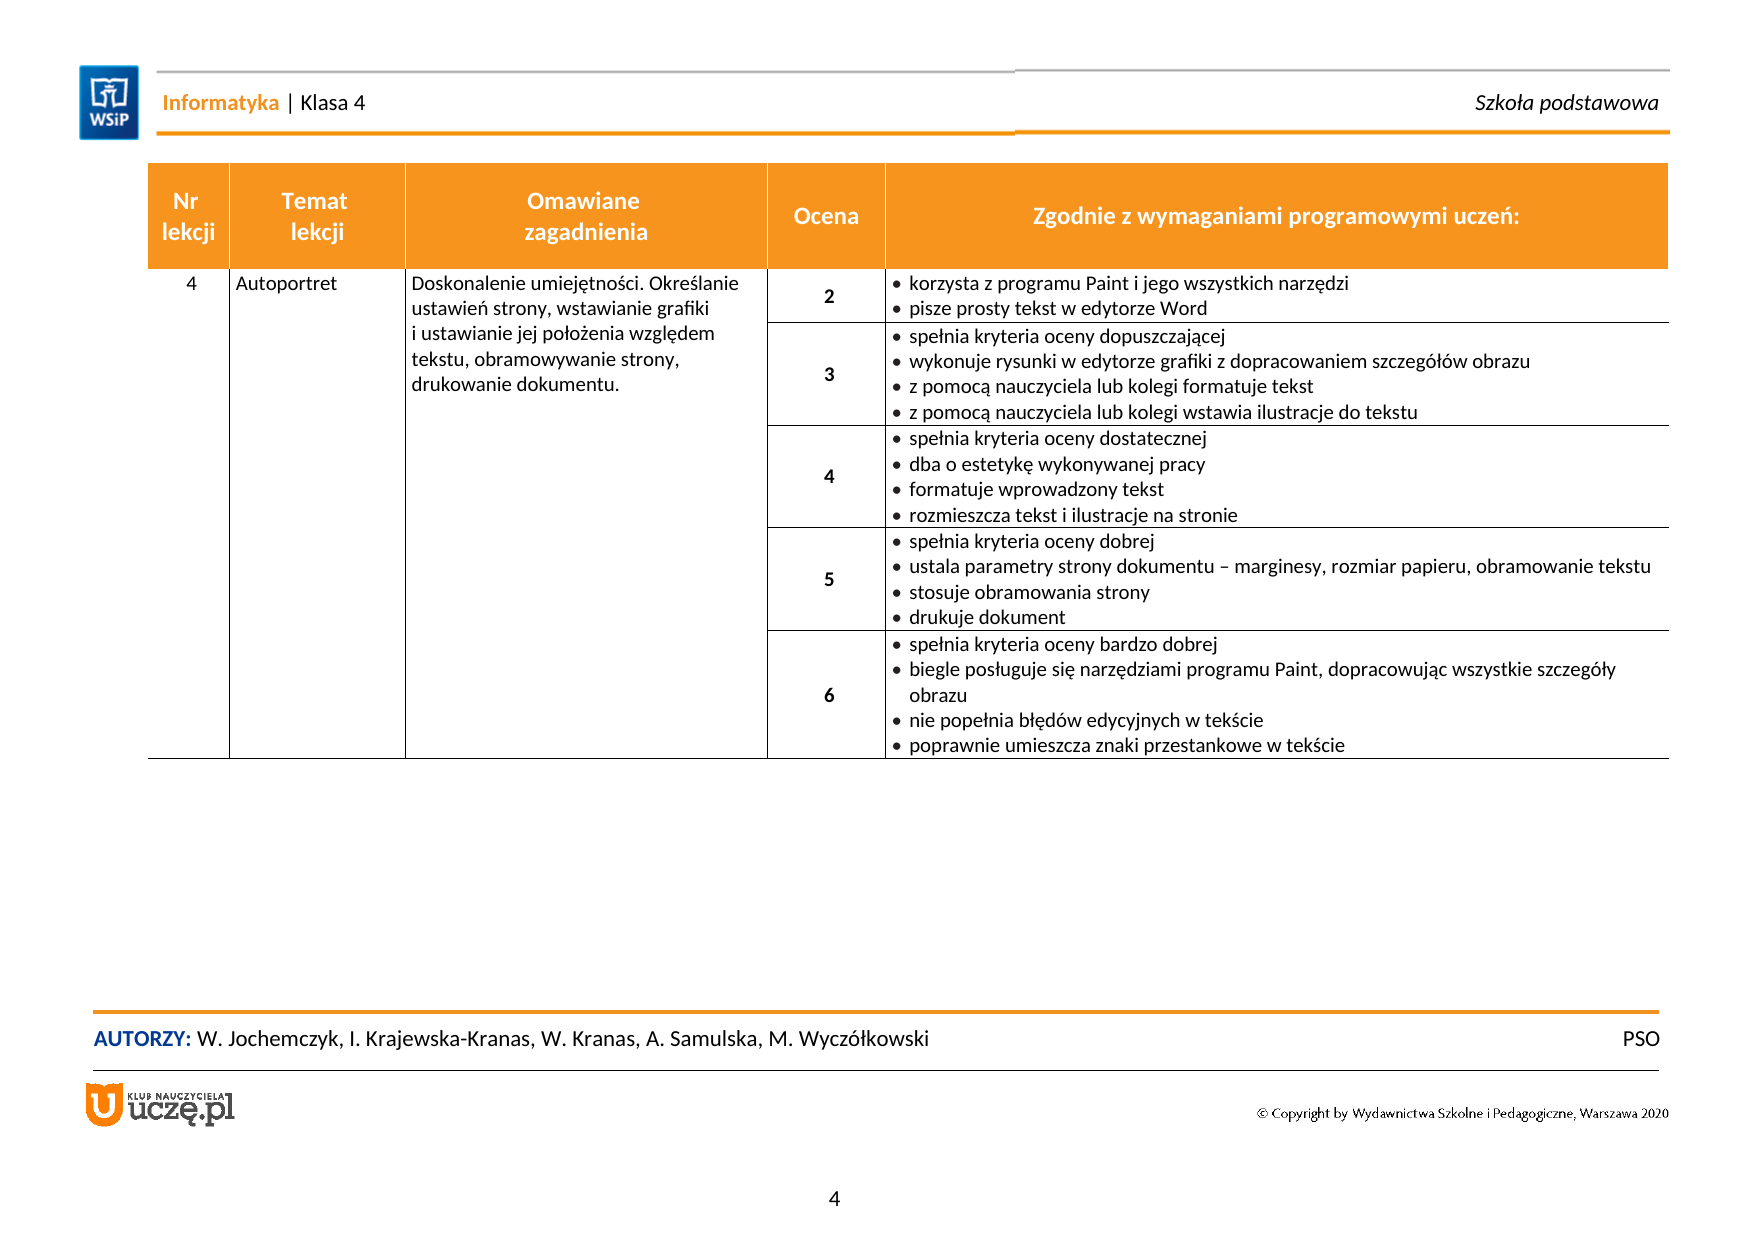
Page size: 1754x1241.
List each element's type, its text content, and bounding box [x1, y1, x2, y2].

picture [86, 1080, 1669, 1129]
table_header Omawiane zagadnienia [406, 163, 767, 269]
table_cell spełnia kryteria oceny dostatecznej dba o estetykę wykonywanej pracy formatuje wprowadzony tekst rozmieszcza tekst i ilustracje na stronie [886, 426, 1668, 527]
picture [0, 6, 1671, 164]
table_cell 6 [768, 631, 885, 758]
table_cell Autoportret [230, 270, 405, 758]
table_cell spełnia kryteria oceny bardzo dobrej biegle posługuje się narzędziami programu Paint, dopracowując wszystkie szczegóły obrazu nie popełnia błędów edycyjnych w tekście poprawnie umieszcza znaki przestankowe w tekście [886, 631, 1668, 758]
table_cell Doskonalenie umiejętności. Określanie ustawień strony, wstawianie grafiki i ustawianie jej położenia względem tekstu, obramowywanie strony, drukowanie dokumentu. [406, 270, 767, 758]
table_header Nr lekcji [148, 163, 229, 269]
table_header Temat lekcji [230, 163, 405, 269]
table_cell 3 [768, 323, 885, 424]
table_header Ocena [768, 163, 885, 269]
table_cell korzysta z programu Paint i jego wszystkich narzędzi pisze prosty tekst w edytorze Word [886, 270, 1668, 322]
table_header Zgodnie z wymaganiami programowymi uczeń: [886, 163, 1668, 269]
table_cell 4 [148, 270, 229, 758]
table_cell 5 [768, 528, 885, 630]
table_cell 4 [768, 426, 885, 527]
table_cell spełnia kryteria oceny dopuszczającej wykonuje rysunki w edytorze grafiki z dopracowaniem szczegółów obrazu z pomocą nauczyciela lub kolegi formatuje tekst z pomocą nauczyciela lub kolegi wstawia ilustracje do tekstu [886, 323, 1668, 424]
table_cell spełnia kryteria oceny dobrej ustala parametry strony dokumentu – marginesy, rozmiar papieru, obramowanie tekstu stosuje obramowania strony drukuje dokument [886, 528, 1668, 630]
table_cell 2 [768, 270, 885, 322]
